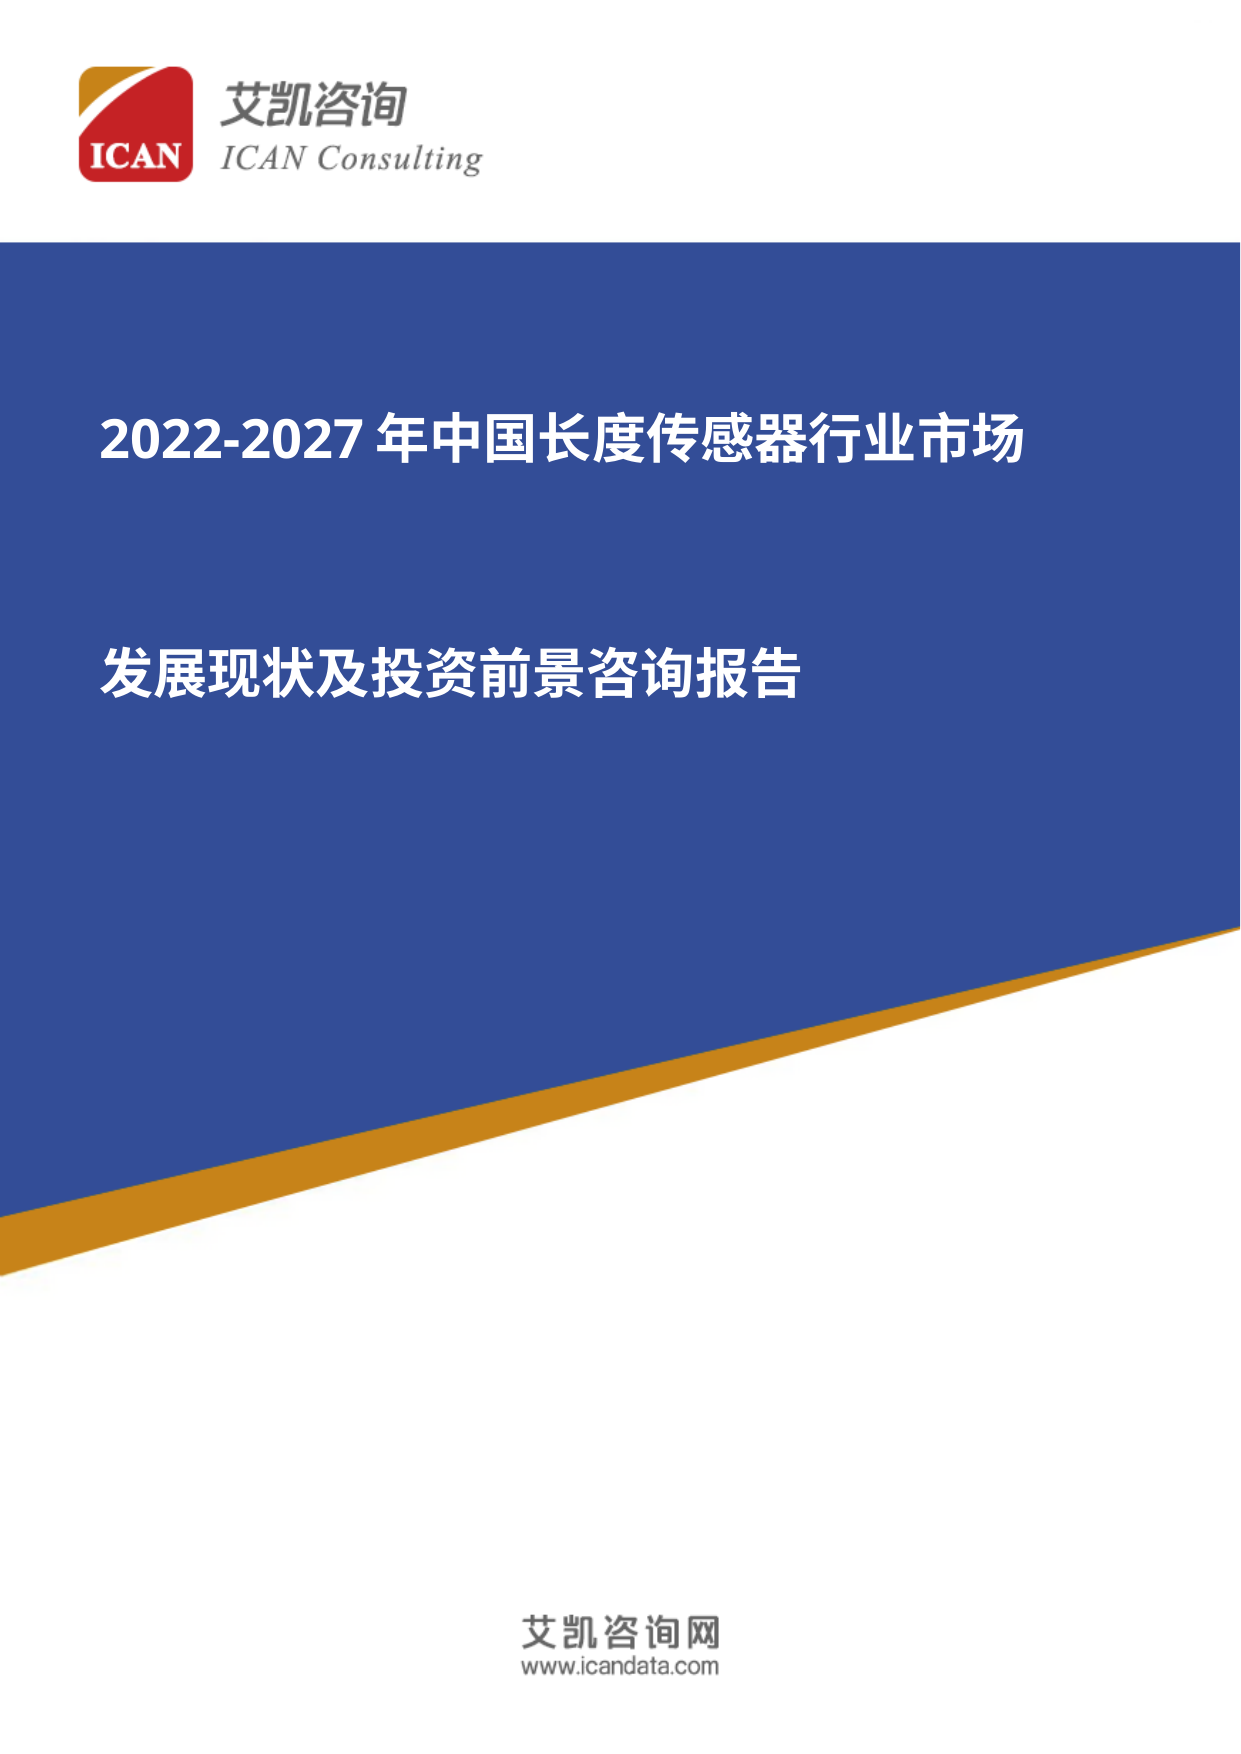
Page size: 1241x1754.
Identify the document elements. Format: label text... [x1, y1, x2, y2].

picture [0, 5, 1241, 1754]
subtitle 2022-2027年中国长度传感器行业市场发展现状及投资前景咨询报告 [99, 386, 1053, 718]
